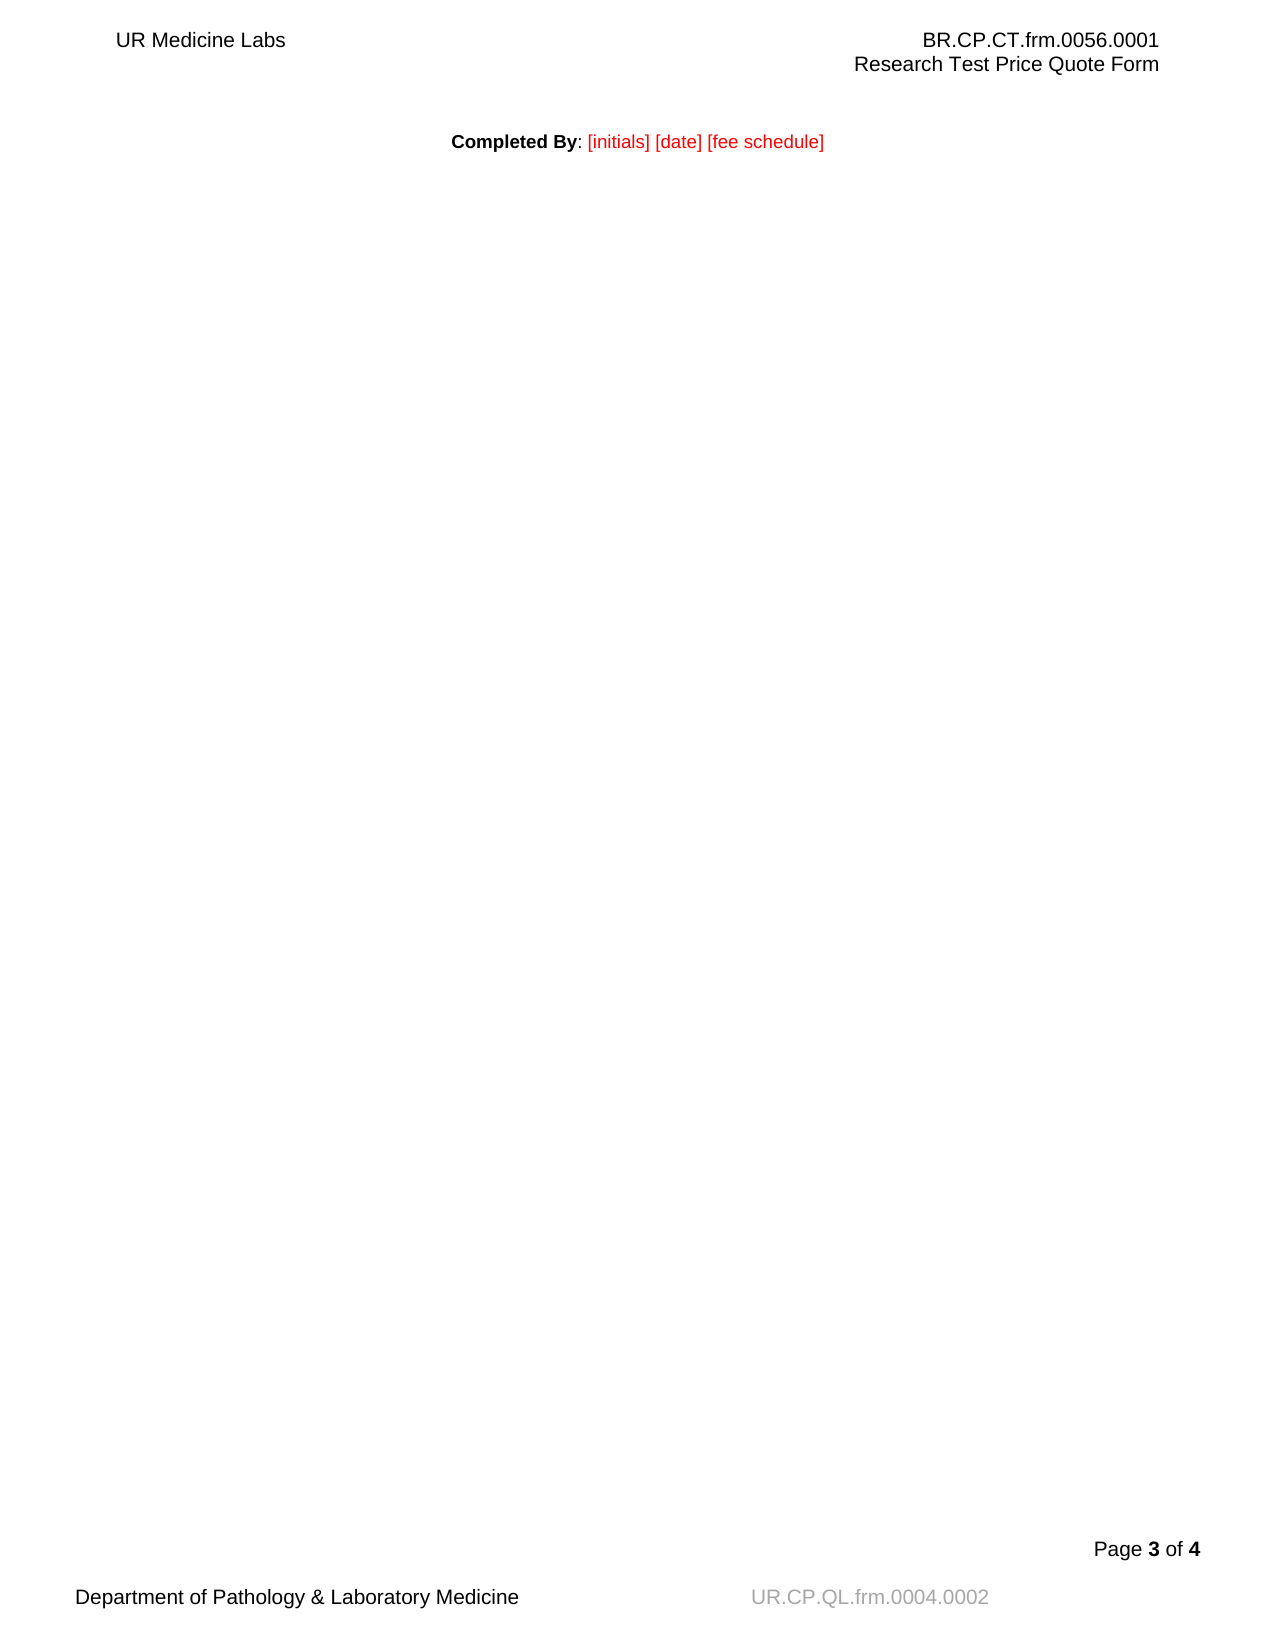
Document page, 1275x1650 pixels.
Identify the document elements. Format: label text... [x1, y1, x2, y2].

text Completed By: [initials] [date] [fee schedule] [75, 131, 1200, 152]
